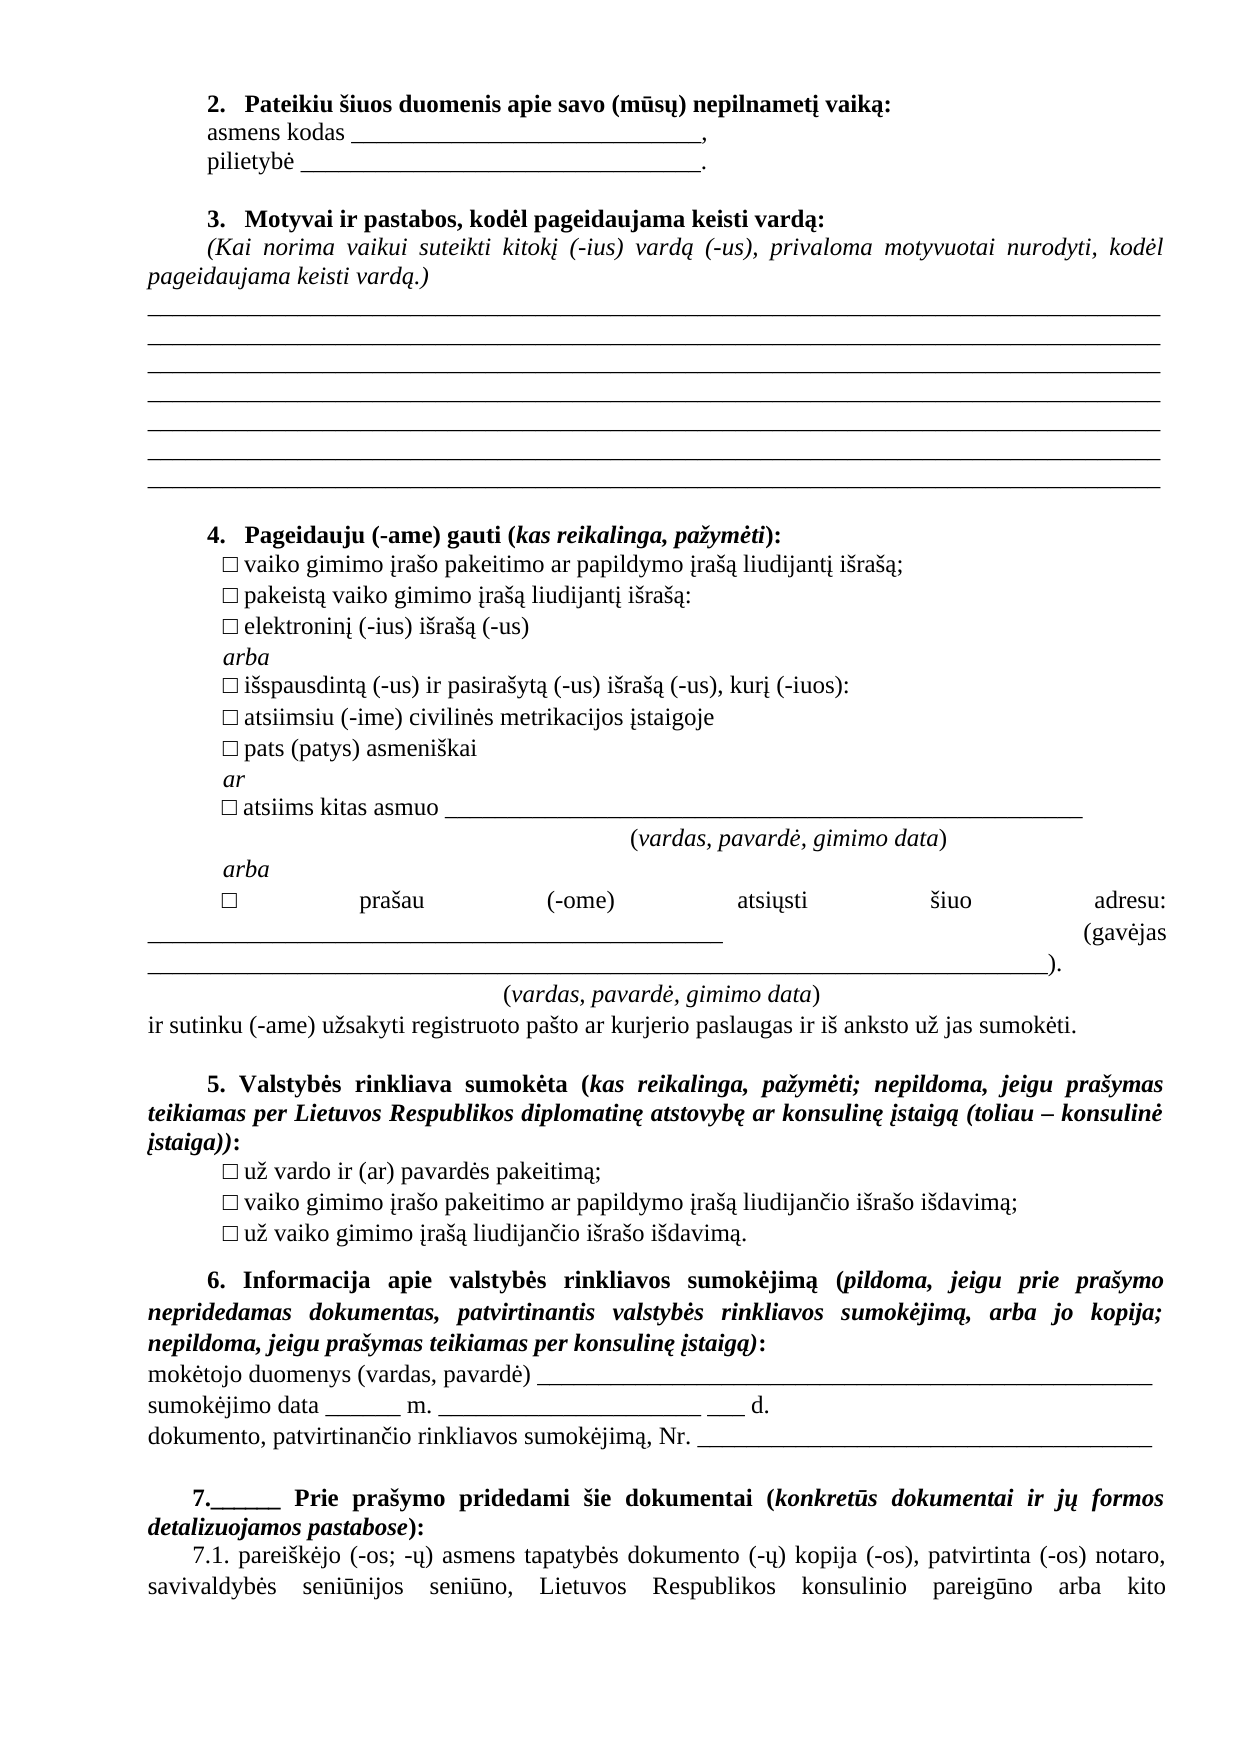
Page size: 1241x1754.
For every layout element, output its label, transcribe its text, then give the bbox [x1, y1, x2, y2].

list □ pakeistą vaiko gimimo įrašą liudijantį išrašą: [223, 580, 1167, 608]
text 7. Prie prašymo pridedami šie dokumentai (konkretūs dokumentai ir jų formos detalizuojamos pastabose): [148, 1483, 1167, 1540]
text _________________________________________________________________________________ [148, 376, 1167, 405]
text _________________________________________________________________________________ [148, 434, 1167, 462]
text dokumento, patvirtinančio rinkliavos sumokėjimą, Nr. [148, 1421, 1167, 1449]
text ir sutinku (-ame) užsakyti registruoto pašto ar kurjerio paslaugas ir iš anksto už jas sumokėti. [148, 1010, 1167, 1038]
text sumokėjimo data ______ m. _____________________ ___ d. [148, 1390, 1167, 1418]
list □ vaiko gimimo įrašo pakeitimo ar papildymo įrašą liudijančio išrašo išdavimą; [223, 1187, 1167, 1216]
text _________________________________________________________________________________ [148, 290, 1167, 319]
list □ vaiko gimimo įrašo pakeitimo ar papildymo įrašą liudijantį išrašą; [223, 549, 1167, 577]
text _________________________________________________________________________________ [148, 462, 1167, 491]
list □ pats (patys) asmeniškai [223, 733, 1167, 761]
text (vardas, pavardė, gimimo data) [148, 979, 1167, 1007]
text 6. Informacija apie valstybės rinkliavos sumokėjimą (pildoma, jeigu prie prašymo nepridedamas dokumentas, patvirtinantis valstybės rinkliavos sumokėjimą, arba jo kopija; nepildoma, jeigu prašymas teikiamas per konsulinę įstaigą): [148, 1266, 1167, 1356]
list □ atsiimsiu (-ime) civilinės metrikacijos įstaigoje [223, 702, 1167, 730]
text mokėtojo duomenys (vardas, pavardė) [148, 1359, 1167, 1387]
list Pateikiu šiuos duomenis apie savo (mūsų) nepilnametį vaiką: [207, 89, 1167, 117]
text □ atsiims kitas asmuo ___________________________________________________ [148, 792, 1167, 821]
text asmens kodas ____________________________, [148, 117, 1167, 146]
list ar [223, 764, 1167, 792]
list □ elektroninį (-ius) išrašą (-us) [223, 611, 1167, 639]
text 5. Valstybės rinkliava sumokėta (kas reikalinga, pažymėti; nepildoma, jeigu prašymas teikiamas per Lietuvos Respublikos diplomatinę atstovybę ar konsulinę įstaigą (toliau – konsulinė įstaiga)): [148, 1069, 1167, 1156]
list □ už vaiko gimimo įrašą liudijančio išrašo išdavimą. [223, 1218, 1167, 1247]
text pilietybė ________________________________. [148, 146, 1167, 175]
text _________________________________________________________________________________ [148, 319, 1167, 347]
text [148, 1540, 1167, 1600]
text (Kai norima vaikui suteikti kitokį (-ius) vardą (-us), privaloma motyvuotai nurodyti, kodėl pageidaujama keisti vardą.) [148, 232, 1167, 290]
list arba [223, 854, 1167, 883]
text (vardas, pavardė, gimimo data) [148, 823, 1167, 852]
list □ išspausdintą (-us) ir pasirašytą (-us) išrašą (-us), kurį (-iuos): [223, 671, 1167, 699]
list arba [223, 642, 1167, 671]
text _________________________________________________________________________________ [148, 405, 1167, 434]
list Motyvai ir pastabos, kodėl pageidaujama keisti vardą: [207, 204, 1167, 232]
list □ už vardo ir (ar) pavardės pakeitimą; [223, 1156, 1167, 1184]
list Pageidauju (-ame) gauti (kas reikalinga, pažymėti): [207, 520, 1167, 549]
text □ prašau (-ome) atsiųsti šiuo adresu: ______________________________________________ (gavėjas ________________________________________________________________________). [148, 886, 1167, 976]
text _________________________________________________________________________________ [148, 347, 1167, 376]
